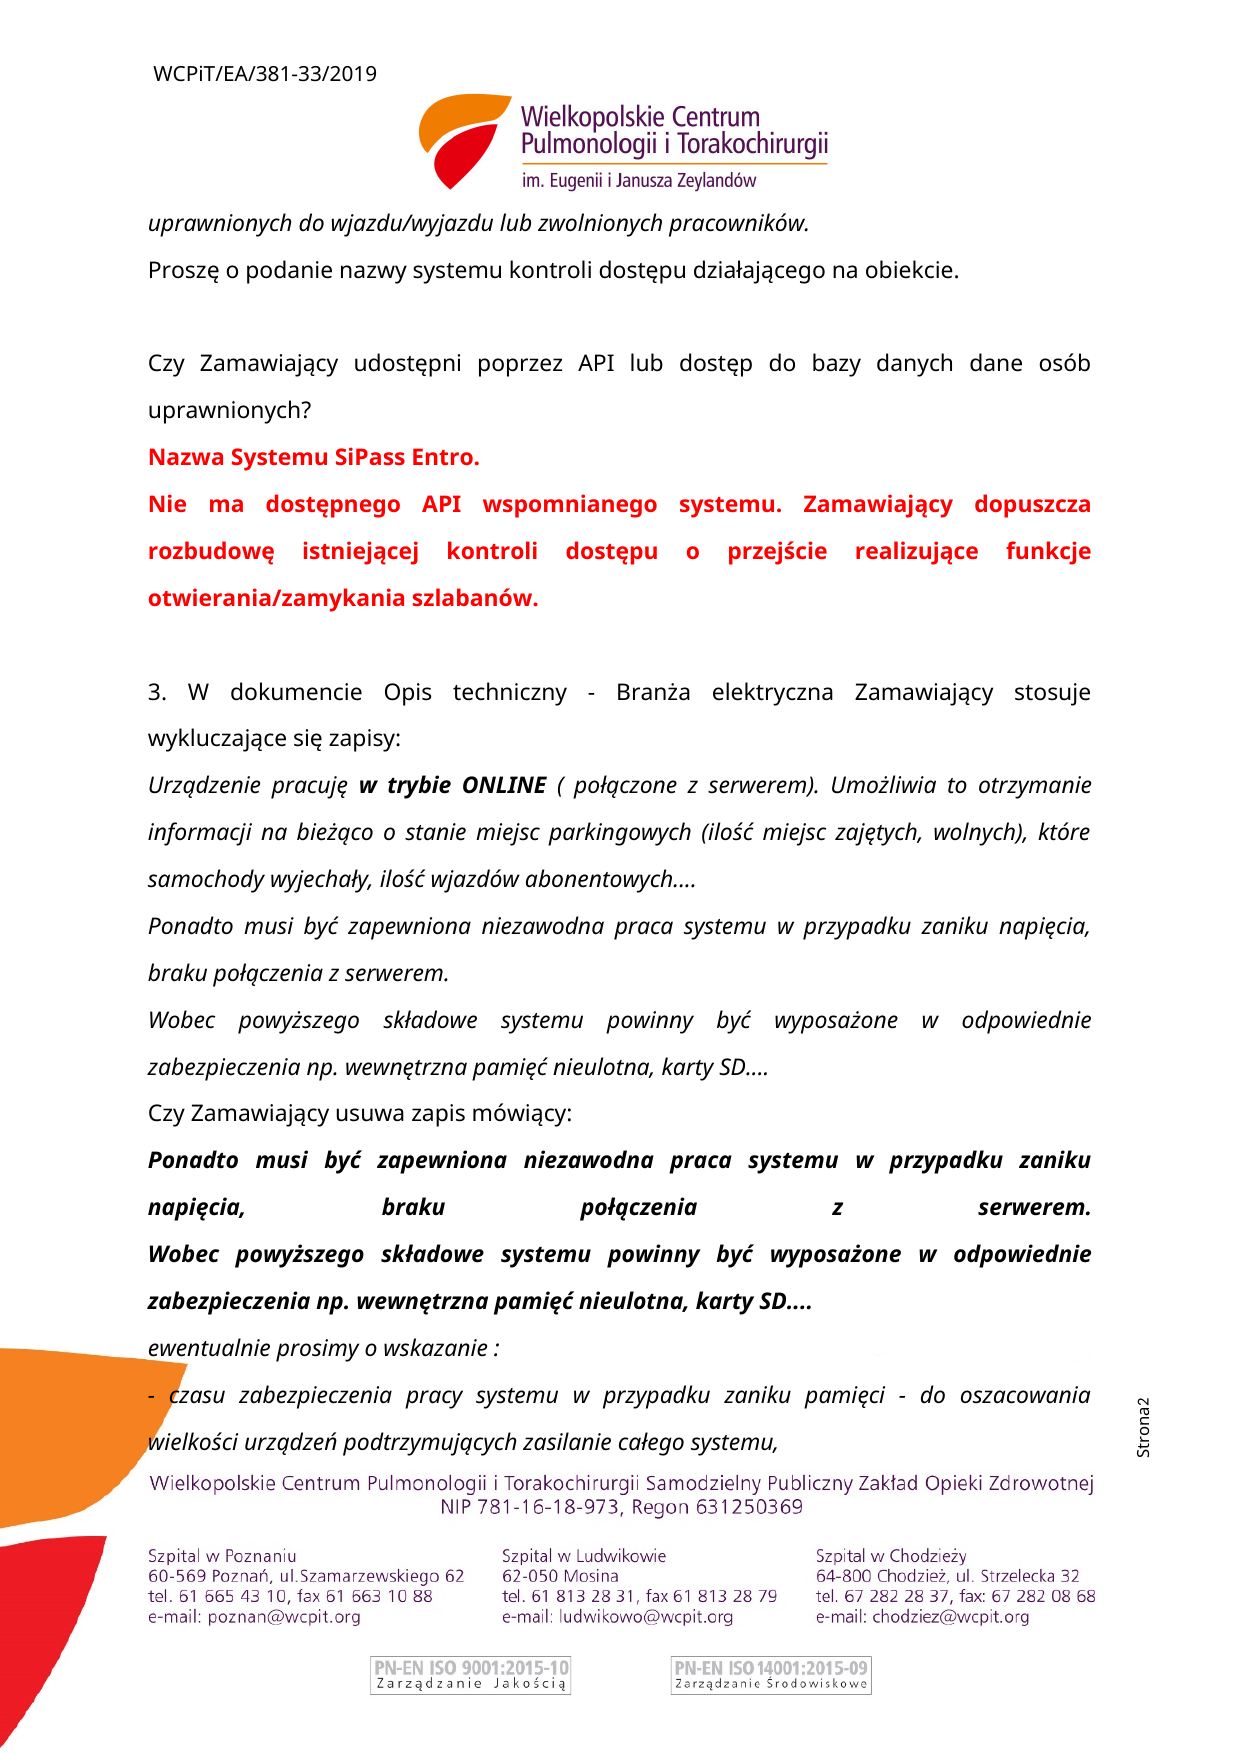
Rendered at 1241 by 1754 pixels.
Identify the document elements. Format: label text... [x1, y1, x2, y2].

picture [398, 0, 842, 207]
text ewentualnie prosimy o wskazanie : [148, 1332, 1092, 1363]
picture [0, 1340, 1241, 1754]
text - czasu zabezpieczenia pracy systemu w przypadku zaniku pamięci - do oszacowania wielkości urządzeń podtrzymujących zasilanie całego systemu, [148, 1379, 1092, 1457]
text Urządzenie pracuję w trybie ONLINE ( połączone z serwerem). Umożliwia to otrzymanie informacji na bieżąco o stanie miejsc parkingowych (ilość miejsc zajętych, wolnych), które samochody wyjechały, ilość wjazdów abonentowych.... [148, 769, 1092, 894]
text Wobec powyższego składowe systemu powinny być wyposażone w odpowiednie zabezpieczenia np. wewnętrzna pamięć nieulotna, karty SD.... [148, 1004, 1092, 1082]
text Czy Zamawiający usuwa zapis mówiący: [148, 1097, 1092, 1129]
text Czy Zamawiający udostępni poprzez API lub dostęp do bazy danych dane osób uprawnionych? [148, 301, 1092, 426]
text Proszę o podanie nazwy systemu kontroli dostępu działającego na obiekcie. [148, 254, 1092, 285]
text 3. W dokumencie Opis techniczny - Branża elektryczna Zamawiający stosuje wykluczające się zapisy: [148, 676, 1092, 754]
text uprawnionych do wjazdu/wyjazdu lub zwolnionych pracowników. [148, 207, 1092, 238]
text Ponadto musi być zapewniona niezawodna praca systemu w przypadku zaniku napięcia, braku połączenia z serwerem. Wobec powyższego składowe systemu powinny być wyposażone w odpowiednie zabezpieczenia np. wewnętrzna pamięć nieulotna, karty SD.... [148, 1144, 1092, 1316]
text Ponadto musi być zapewniona niezawodna praca systemu w przypadku zaniku napięcia, braku połączenia z serwerem. [148, 910, 1092, 988]
text Nazwa Systemu SiPass Entro. [148, 441, 1092, 472]
text Nie ma dostępnego API wspomnianego systemu. Zamawiający dopuszcza rozbudowę istniejącej kontroli dostępu o przejście realizujące funkcje otwierania/zamykania szlabanów. [148, 488, 1092, 613]
